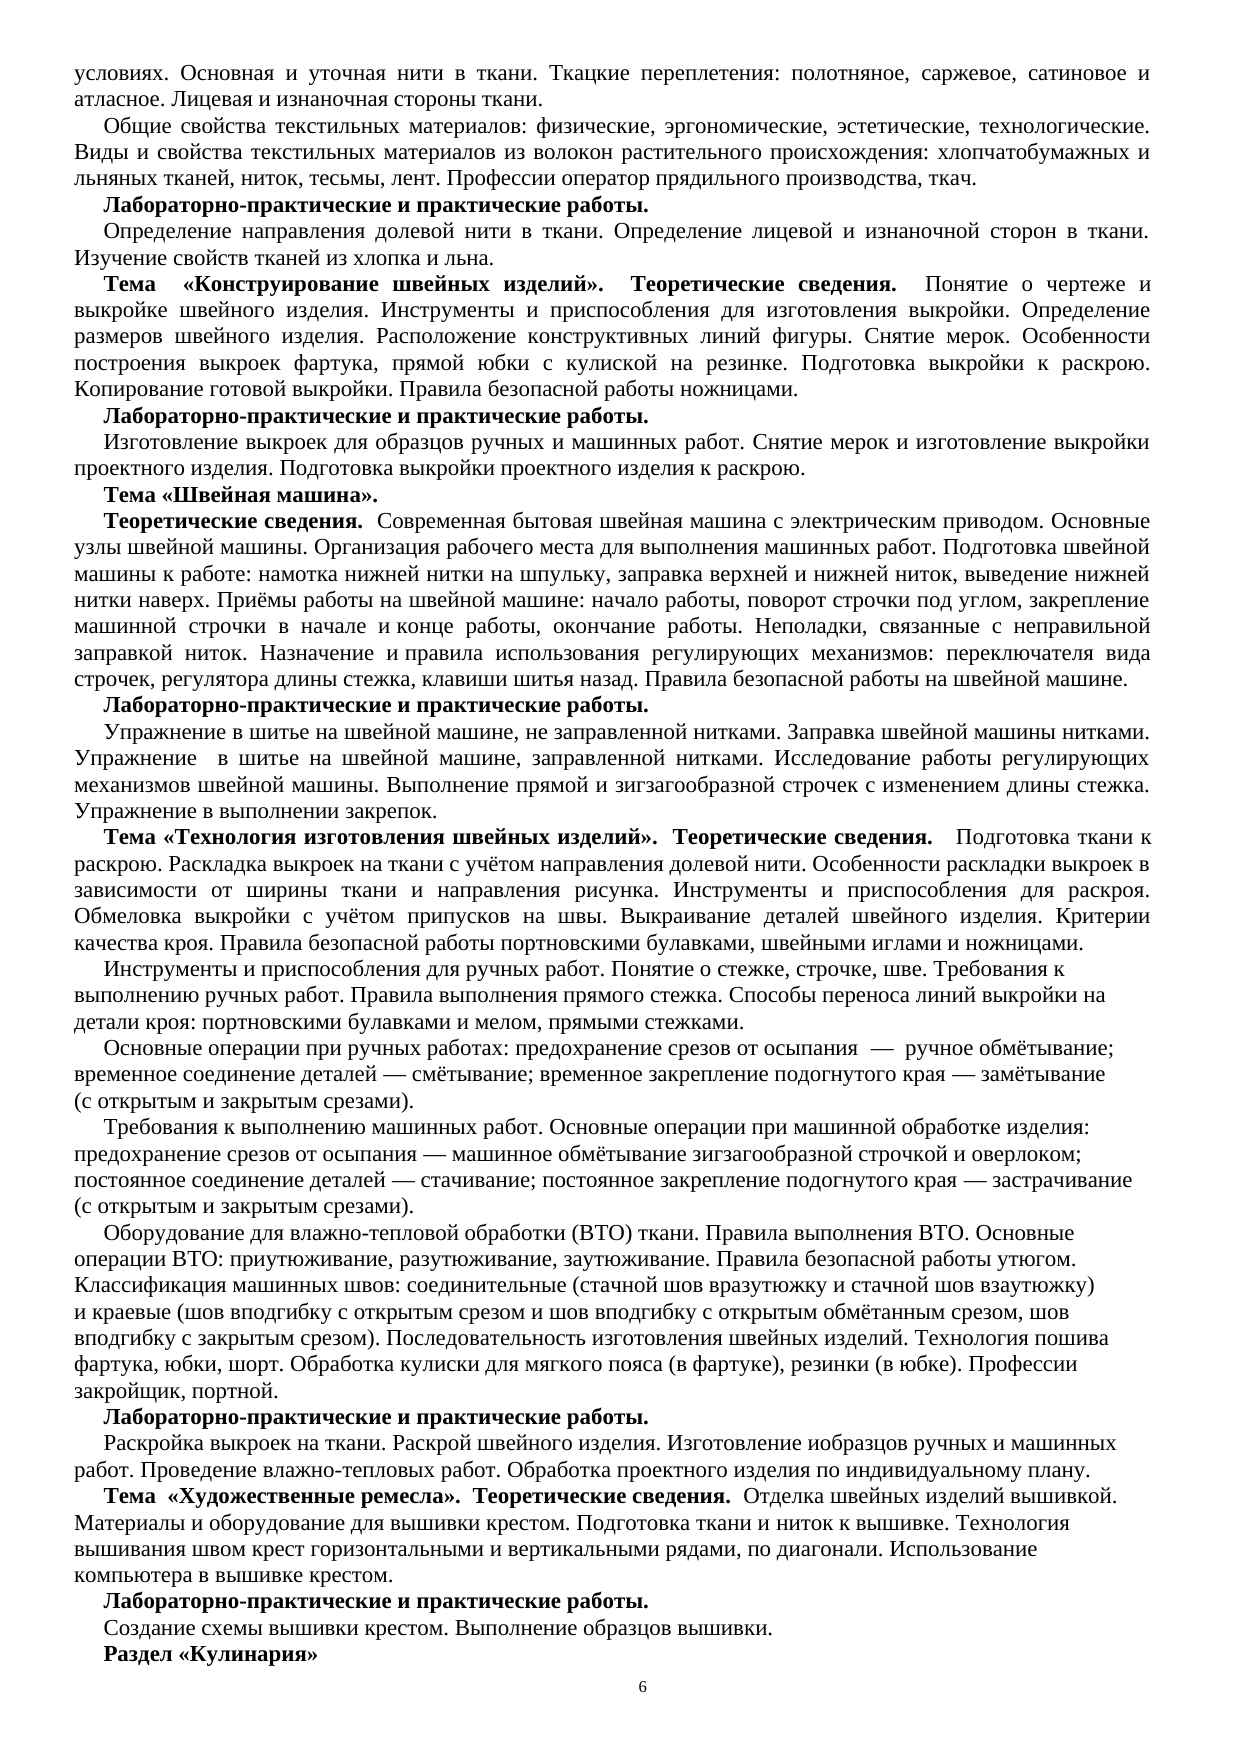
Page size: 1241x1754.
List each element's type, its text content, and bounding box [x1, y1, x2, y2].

text Инструменты и приспособления для ручных работ. Понятие о стежке, строчке, шве. Требования к выполнению ручных работ. Правила выполнения прямого стежка. Способы переноса линий выкройки на детали кроя: портновскими булавками и мелом, прямыми стежками. [74, 955, 1152, 1034]
text Лабораторно-практические и практические работы. [74, 692, 1152, 718]
text Определение направления долевой нити в ткани. Определение лицевой и изнаночной сторон в ткани. Изучение свойств тканей из хлопка и льна. [74, 217, 1152, 270]
text Раскройка выкроек на ткани. Раскрой швейного изделия. Изготовление иобразцов ручных и машинных работ. Проведение влажно-тепловых работ. Обработка проектного изделия по индивидуальному плану. [74, 1429, 1152, 1482]
text Основные операции при ручных работах: предохранение срезов от осыпания — ручное обмётывание; временное соединение деталей — смётывание; временное закрепление подогнутого края — замётывание (с открытым и закрытым срезами). [74, 1034, 1152, 1113]
text Лабораторно-практические и практические работы. [74, 191, 1152, 217]
text Лабораторно-практические и практические работы. [74, 402, 1152, 428]
text Тема «Художественные ремесла». Теоретические сведения. Отделка швейных изделий вышивкой. Материалы и оборудование для вышивки крестом. Подготовка ткани и ниток к вышивке. Технология вышивания швом крест горизонтальными и вертикальными рядами, по диагонали. Использование компьютера в вышивке крестом. [74, 1482, 1152, 1588]
text Оборудование для влажно-тепловой обработки (ВТО) ткани. Правила выполнения ВТО. Основные операции ВТО: приутюживание, разутюживание, заутюживание. Правила безопасной работы утюгом. Классификация машинных швов: соединительные (стачной шов вразутюжку и стачной шов взаутюжку) и краевые (шов вподгибку с открытым срезом и шов вподгибку с открытым обмётанным срезом, шов вподгибку с закрытым срезом). Последовательность изготовления швейных изделий. Технология пошива фартука, юбки, шорт. Обработка кулиски для мягкого пояса (в фартуке), резинки (в юбке). Профессии закройщик, портной. [74, 1219, 1152, 1403]
text Тема «Технология изготовления швейных изделий». Теоретические сведения. Подготовка ткани к раскрою. Раскладка выкроек на ткани с учётом направления долевой нити. Особенности раскладки выкроек в зависимости от ширины ткани и направления рисунка. Инструменты и приспособления для раскроя. Обмеловка выкройки с учётом припусков на швы. Выкраивание деталей швейного изделия. Критерии качества кроя. Правила безопасной работы портновскими булавками, швейными иглами и ножницами. [74, 823, 1152, 955]
text Создание схемы вышивки крестом. Выполнение образцов вышивки. [74, 1614, 1152, 1640]
text Раздел «Кулинария» [74, 1640, 1152, 1667]
text Теоретические сведения. Современная бытовая швейная машина с электрическим приводом. Основные узлы швейной машины. Организация рабочего места для выполнения машинных работ. Подготовка швейной машины к работе: намотка нижней нитки на шпульку, заправка верхней и нижней ниток, выведение нижней нитки наверх. Приёмы работы на швейной машине: начало работы, поворот строчки под углом, закрепление машинной строчки в начале и конце работы, окончание работы. Неполадки, связанные с неправильной заправкой ниток. Назначение и правила использования регулирующих механизмов: переключателя вида строчек, регулятора длины стежка, клавиши шитья назад. Правила безопасной работы на швейной машине. [74, 507, 1152, 692]
text Упражнение в шитье на швейной машине, не заправленной нитками. Заправка швейной машины нитками. Упражнение в шитье на швейной машине, заправленной нитками. Исследование работы регулирующих механизмов швейной машины. Выполнение прямой и зигзагообразной строчек с изменением длины стежка. Упражнение в выполнении закрепок. [74, 718, 1152, 823]
text Общие свойства текстильных материалов: физические, эргономические, эстетические, технологические. Виды и свойства текстильных материалов из волокон растительного происхождения: хлопчатобумажных и льняных тканей, ниток, тесьмы, лент. Профессии оператор прядильного производства, ткач. [74, 112, 1152, 191]
text Требования к выполнению машинных работ. Основные операции при машинной обработке изделия: предохранение срезов от осыпания — машинное обмётывание зигзагообразной строчкой и оверлоком; постоянное соединение деталей — стачивание; постоянное закрепление подогнутого края — застрачивание (с открытым и закрытым срезами). [74, 1113, 1152, 1219]
text Лабораторно-практические и практические работы. [74, 1588, 1152, 1614]
text Изготовление выкроек для образцов ручных и машинных работ. Снятие мерок и изготовление выкройки проектного изделия. Подготовка выкройки проектного изделия к раскрою. [74, 428, 1152, 481]
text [74, 59, 1152, 112]
text Тема «Швейная машина». [74, 481, 1152, 507]
text Тема «Конструирование швейных изделий». Теоретические сведения. Понятие о чертеже и выкройке швейного изделия. Инструменты и приспособления для изготовления выкройки. Определение размеров швейного изделия. Расположение конструктивных линий фигуры. Снятие мерок. Особенности построения выкроек фартука, прямой юбки с кулиской на резинке. Подготовка выкройки к раскрою. Копирование готовой выкройки. Правила безопасной работы ножницами. [74, 270, 1152, 402]
text Лабораторно-практические и практические работы. [74, 1403, 1152, 1429]
